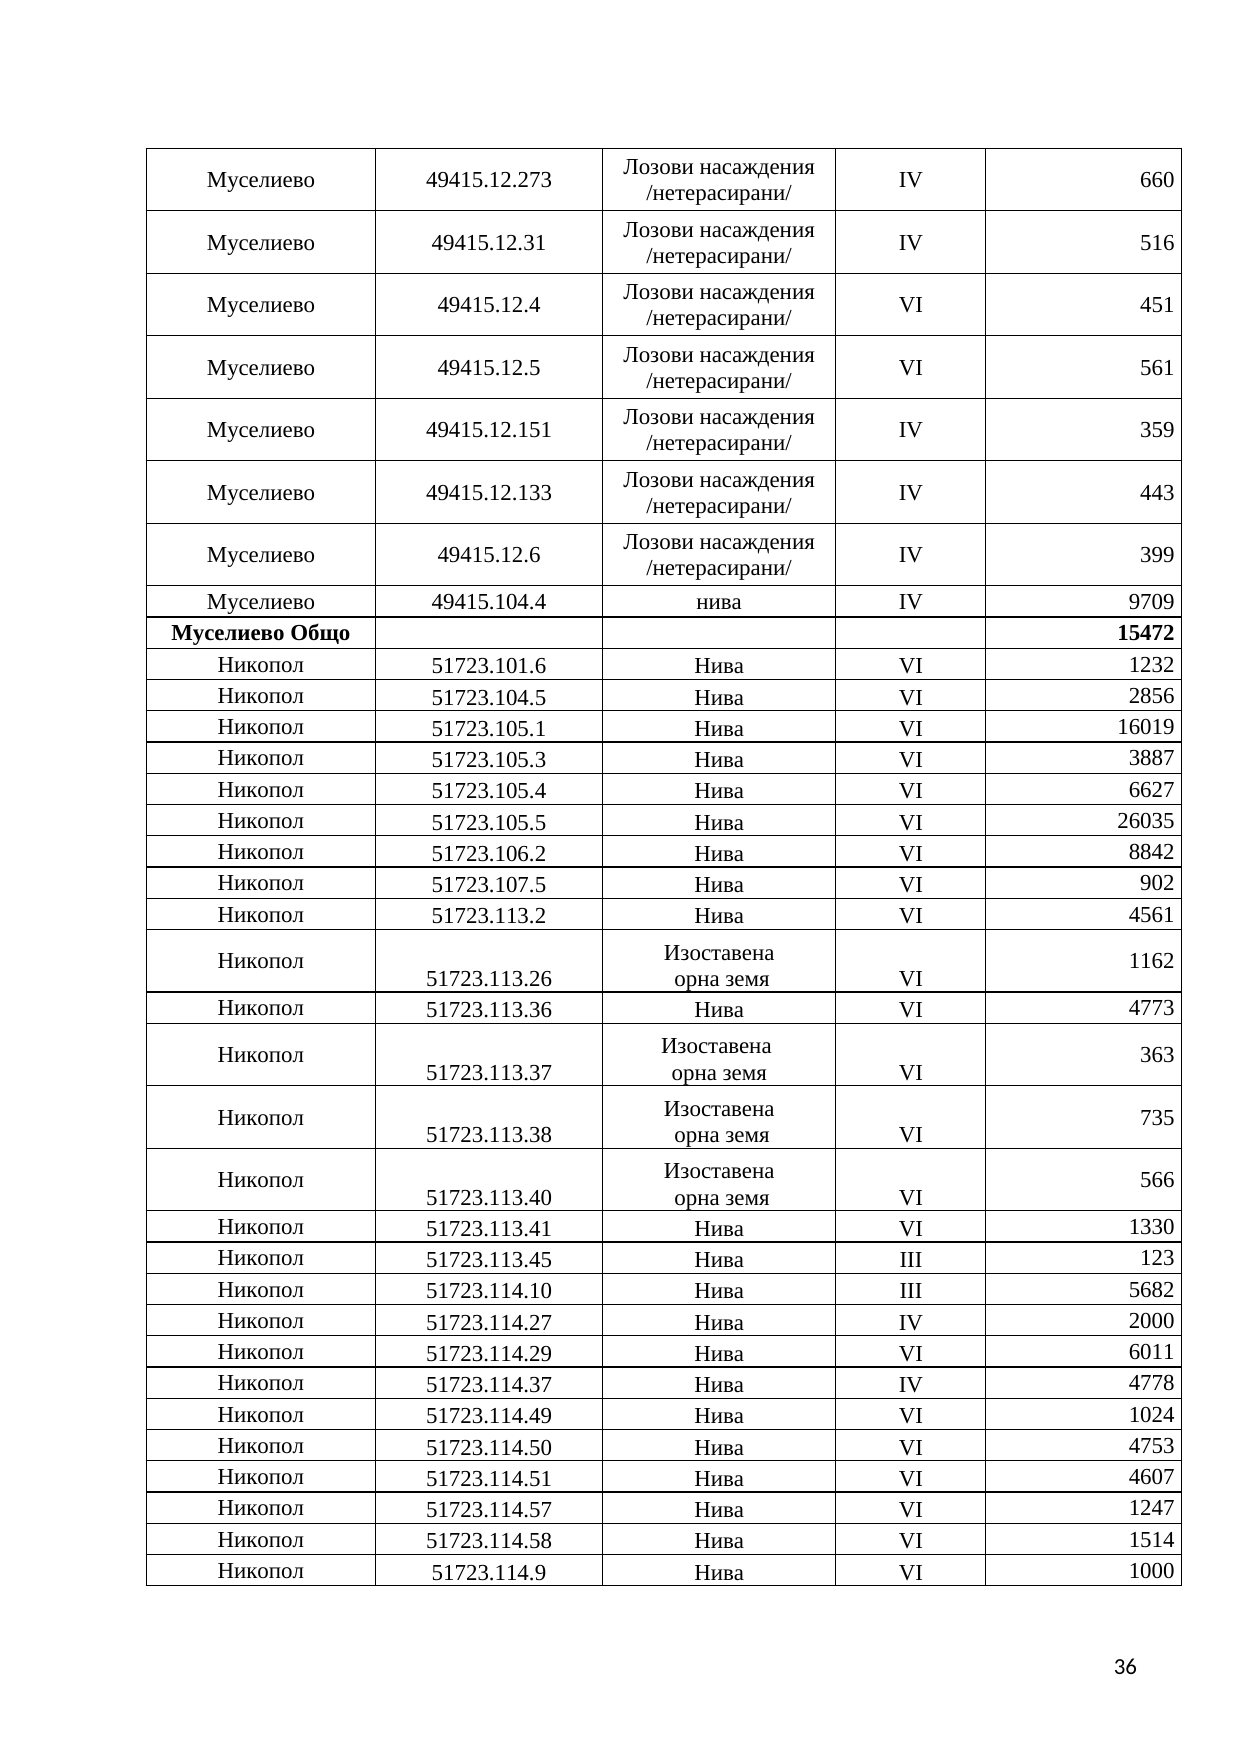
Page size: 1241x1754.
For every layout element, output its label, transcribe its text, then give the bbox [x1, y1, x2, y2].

table_cell 4753 [986, 1430, 1181, 1460]
table_cell 660 [986, 149, 1181, 210]
table_cell Муселиево [147, 211, 375, 273]
table_cell Муселиево [147, 461, 375, 523]
table_cell Нива [603, 868, 835, 898]
table_cell IV [836, 461, 985, 523]
table_cell 51723.114.37 [376, 1368, 602, 1398]
table_cell VI [836, 1461, 985, 1491]
table_cell 4607 [986, 1461, 1181, 1491]
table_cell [603, 149, 835, 210]
table_cell VI [836, 1024, 985, 1085]
table_cell IV [836, 1368, 985, 1398]
table_cell 123 [986, 1243, 1181, 1273]
table_cell Никопол [147, 1555, 375, 1585]
table_cell 51723.113.36 [376, 993, 602, 1023]
table_cell Муселиево [147, 524, 375, 585]
table_cell VI [836, 649, 985, 679]
table_cell 51723.114.51 [376, 1461, 602, 1491]
table_cell 1232 [986, 649, 1181, 679]
table_cell 1514 [986, 1524, 1181, 1554]
table_cell 5682 [986, 1274, 1181, 1304]
table_cell 9709 [986, 586, 1181, 616]
table_cell 6627 [986, 774, 1181, 804]
table_cell III [836, 1243, 985, 1273]
table_cell 51723.107.5 [376, 868, 602, 898]
table_cell Нива [603, 899, 835, 929]
table_cell нива [603, 586, 835, 616]
table_cell Нива [603, 1555, 835, 1585]
table_cell Нива [603, 649, 835, 679]
table_cell IV [836, 399, 985, 460]
table_cell Нива [603, 711, 835, 741]
table_cell Никопол [147, 1086, 375, 1148]
table_cell IV [836, 149, 985, 210]
table_cell 16019 [986, 711, 1181, 741]
table_cell 51723.105.3 [376, 743, 602, 773]
table_cell 4778 [986, 1368, 1181, 1398]
table_cell 51723.113.2 [376, 899, 602, 929]
table_cell Никопол [147, 993, 375, 1023]
table_cell Никопол [147, 805, 375, 835]
table_cell Муселиево [147, 336, 375, 398]
table_cell 51723.114.49 [376, 1399, 602, 1429]
table_cell III [836, 1274, 985, 1304]
table_cell 15472 [986, 618, 1181, 648]
table_cell Никопол [147, 711, 375, 741]
table_cell Нива [603, 743, 835, 773]
table_cell Никопол [147, 1430, 375, 1460]
table_cell VI [836, 774, 985, 804]
table_cell 451 [986, 274, 1181, 335]
table_cell 566 [986, 1149, 1181, 1210]
table_cell VI [836, 1399, 985, 1429]
table_cell Нива [603, 1399, 835, 1429]
table_cell Лозови насаждения /нетерасирани/ [603, 461, 835, 523]
table_cell 363 [986, 1024, 1181, 1085]
table_cell VI [836, 1555, 985, 1585]
table_cell 49415.104.4 [376, 586, 602, 616]
table_cell Никопол [147, 1274, 375, 1304]
table_cell 49415.12.31 [376, 211, 602, 273]
table_cell 2000 [986, 1305, 1181, 1335]
table_cell 51723.101.6 [376, 649, 602, 679]
table_cell VI [836, 993, 985, 1023]
table_cell 51723.105.1 [376, 711, 602, 741]
table_cell 26035 [986, 805, 1181, 835]
table_cell Нива [603, 1493, 835, 1523]
table_cell VI [836, 1336, 985, 1366]
table_cell VI [836, 711, 985, 741]
table_cell 51723.113.41 [376, 1211, 602, 1241]
table_cell Никопол [147, 1368, 375, 1398]
table_cell 51723.105.4 [376, 774, 602, 804]
table_cell 902 [986, 868, 1181, 898]
table_cell VI [836, 836, 985, 866]
table_cell Никопол [147, 1493, 375, 1523]
table_cell 1024 [986, 1399, 1181, 1429]
table_cell [603, 618, 835, 648]
table_cell IV [836, 211, 985, 273]
table_cell 51723.114.58 [376, 1524, 602, 1554]
table_cell Нива [603, 805, 835, 835]
table_cell 443 [986, 461, 1181, 523]
table_cell Никопол [147, 1399, 375, 1429]
table_cell 51723.114.27 [376, 1305, 602, 1335]
table_cell VI [836, 1211, 985, 1241]
table_cell 1247 [986, 1493, 1181, 1523]
table_cell Лозови насаждения /нетерасирани/ [603, 524, 835, 585]
table_cell Никопол [147, 930, 375, 991]
table_cell Нива [603, 1336, 835, 1366]
table_cell 49415.12.133 [376, 461, 602, 523]
table_cell 51723.113.26 [376, 930, 602, 991]
table_cell 49415.12.6 [376, 524, 602, 585]
table_cell Нива [603, 1243, 835, 1273]
table_cell VI [836, 899, 985, 929]
table_cell Изоставена орна земя [603, 1149, 835, 1210]
table_cell 516 [986, 211, 1181, 273]
table_cell VI [836, 743, 985, 773]
table_cell VI [836, 1493, 985, 1523]
table_cell 399 [986, 524, 1181, 585]
table_cell IV [836, 1305, 985, 1335]
table_cell Никопол [147, 836, 375, 866]
table_cell Никопол [147, 1024, 375, 1085]
table_cell Никопол [147, 680, 375, 710]
table_cell 51723.114.57 [376, 1493, 602, 1523]
table_cell 51723.113.38 [376, 1086, 602, 1148]
table_cell Нива [603, 680, 835, 710]
table_cell VI [836, 274, 985, 335]
table_cell Муселиево Общо [147, 618, 375, 648]
table_cell Нива [603, 1274, 835, 1304]
table_cell VI [836, 1149, 985, 1210]
table_cell Изоставена орна земя [603, 930, 835, 991]
table_cell VI [836, 1524, 985, 1554]
table_cell VI [836, 1430, 985, 1460]
table_cell VI [836, 336, 985, 398]
table_cell Лозови насаждения /нетерасирани/ [603, 336, 835, 398]
table_cell Нива [603, 1211, 835, 1241]
table_cell Нива [603, 836, 835, 866]
table_cell 561 [986, 336, 1181, 398]
table_cell Нива [603, 1524, 835, 1554]
table_cell 1330 [986, 1211, 1181, 1241]
table_cell Муселиево [147, 149, 375, 210]
table_cell 49415.12.4 [376, 274, 602, 335]
table_cell Никопол [147, 1243, 375, 1273]
table_cell 49415.12.273 [376, 149, 602, 210]
table_cell 51723.114.29 [376, 1336, 602, 1366]
table_cell Изоставена орна земя [603, 1086, 835, 1148]
table_cell 4773 [986, 993, 1181, 1023]
table_cell Муселиево [147, 274, 375, 335]
table_cell Лозови насаждения /нетерасирани/ [603, 399, 835, 460]
table_cell 1000 [986, 1555, 1181, 1585]
table_cell 51723.106.2 [376, 836, 602, 866]
table_cell Никопол [147, 1211, 375, 1241]
table_cell 51723.113.37 [376, 1024, 602, 1085]
table_cell Нива [603, 1368, 835, 1398]
table_cell 2856 [986, 680, 1181, 710]
table_cell VI [836, 680, 985, 710]
table_cell Изоставена орна земя [603, 1024, 835, 1085]
table_cell 3887 [986, 743, 1181, 773]
table_cell 1162 [986, 930, 1181, 991]
table_cell [836, 618, 985, 648]
table_cell 8842 [986, 836, 1181, 866]
table_cell VI [836, 868, 985, 898]
table_cell 735 [986, 1086, 1181, 1148]
table_cell Муселиево [147, 399, 375, 460]
table_cell VI [836, 930, 985, 991]
table_cell Никопол [147, 1461, 375, 1491]
table_cell 51723.114.50 [376, 1430, 602, 1460]
table_cell 4561 [986, 899, 1181, 929]
table_cell Никопол [147, 1305, 375, 1335]
table_cell Нива [603, 1461, 835, 1491]
table_cell IV [836, 586, 985, 616]
table_cell Нива [603, 774, 835, 804]
table_cell 49415.12.151 [376, 399, 602, 460]
table_cell 51723.113.45 [376, 1243, 602, 1273]
table_cell Никопол [147, 743, 375, 773]
table_cell Никопол [147, 774, 375, 804]
table_cell Никопол [147, 868, 375, 898]
table_cell 6011 [986, 1336, 1181, 1366]
table_cell [376, 618, 602, 648]
table_cell Никопол [147, 1149, 375, 1210]
table_cell VI [836, 805, 985, 835]
table_cell Нива [603, 993, 835, 1023]
table_cell 51723.105.5 [376, 805, 602, 835]
table_cell Нива [603, 1430, 835, 1460]
table_cell Никопол [147, 899, 375, 929]
table_cell IV [836, 524, 985, 585]
table_cell Никопол [147, 1524, 375, 1554]
table_cell 51723.114.9 [376, 1555, 602, 1585]
table_cell 51723.104.5 [376, 680, 602, 710]
table_cell 359 [986, 399, 1181, 460]
table_cell 51723.114.10 [376, 1274, 602, 1304]
table_cell Нива [603, 1305, 835, 1335]
table_cell Никопол [147, 1336, 375, 1366]
table_cell Муселиево [147, 586, 375, 616]
table_cell 51723.113.40 [376, 1149, 602, 1210]
table_cell Лозови насаждения /нетерасирани/ [603, 211, 835, 273]
table_cell Лозови насаждения /нетерасирани/ [603, 274, 835, 335]
table_cell Никопол [147, 649, 375, 679]
table_cell VI [836, 1086, 985, 1148]
table_cell 49415.12.5 [376, 336, 602, 398]
